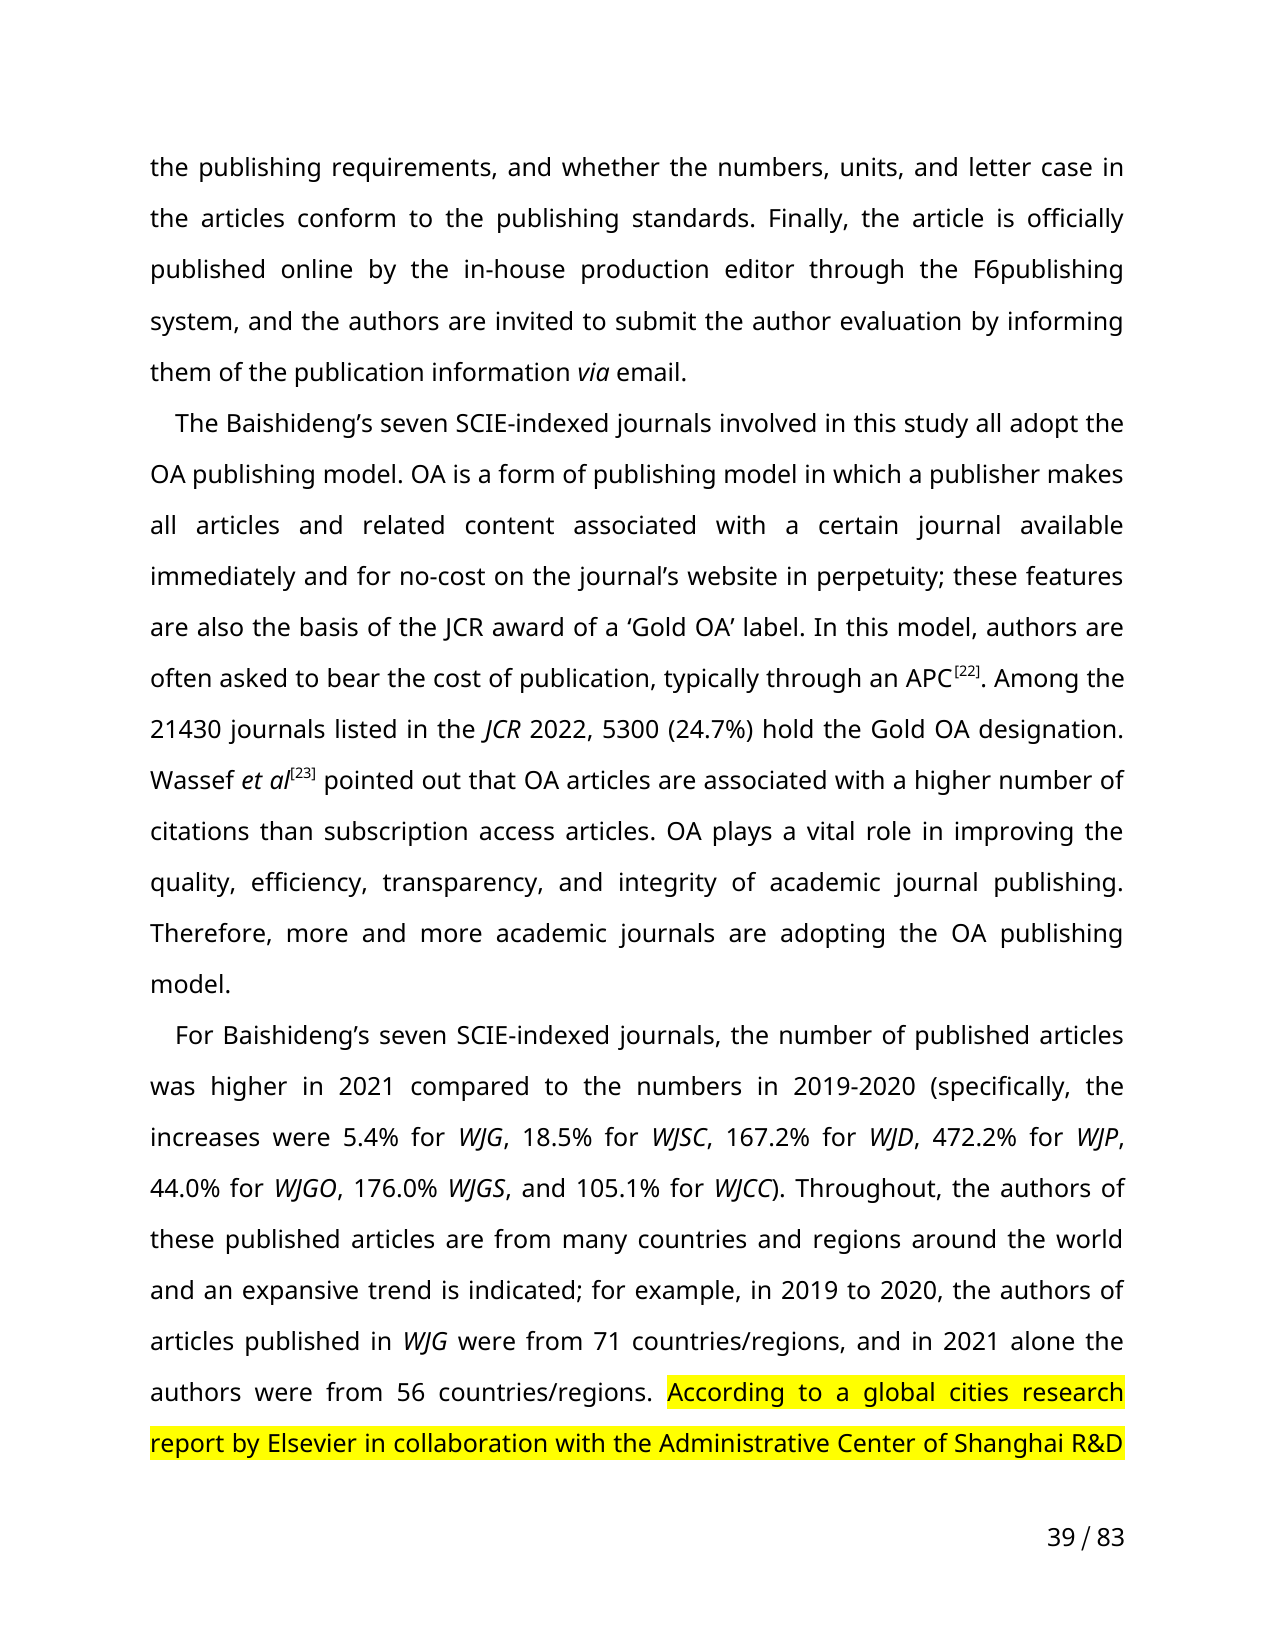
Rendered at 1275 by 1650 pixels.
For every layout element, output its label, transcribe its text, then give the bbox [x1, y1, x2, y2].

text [150, 1018, 1125, 1426]
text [150, 150, 1125, 388]
text The Baishideng’s seven SCIE-indexed journals involved in this study all adopt the OA publishing model. OA is a form of publishing model in which a publisher makes all articles and related content associated with a certain journal available immediately and for no-cost on the journal’s website in perpetuity; these features are also the basis of the JCR award of a ‘Gold OA’ label. In this model, authors are often asked to bear the cost of publication, typically through an APC[22]. Among the 21430 journals listed in the JCR 2022, 5300 (24.7%) hold the Gold OA designation. Wassef et al[23] pointed out that OA articles are associated with a higher number of citations than subscription access articles. OA plays a vital role in improving the quality, efficiency, transparency, and integrity of academic journal publishing. Therefore, more and more academic journals are adopting the OA publishing model. [150, 405, 1125, 1001]
